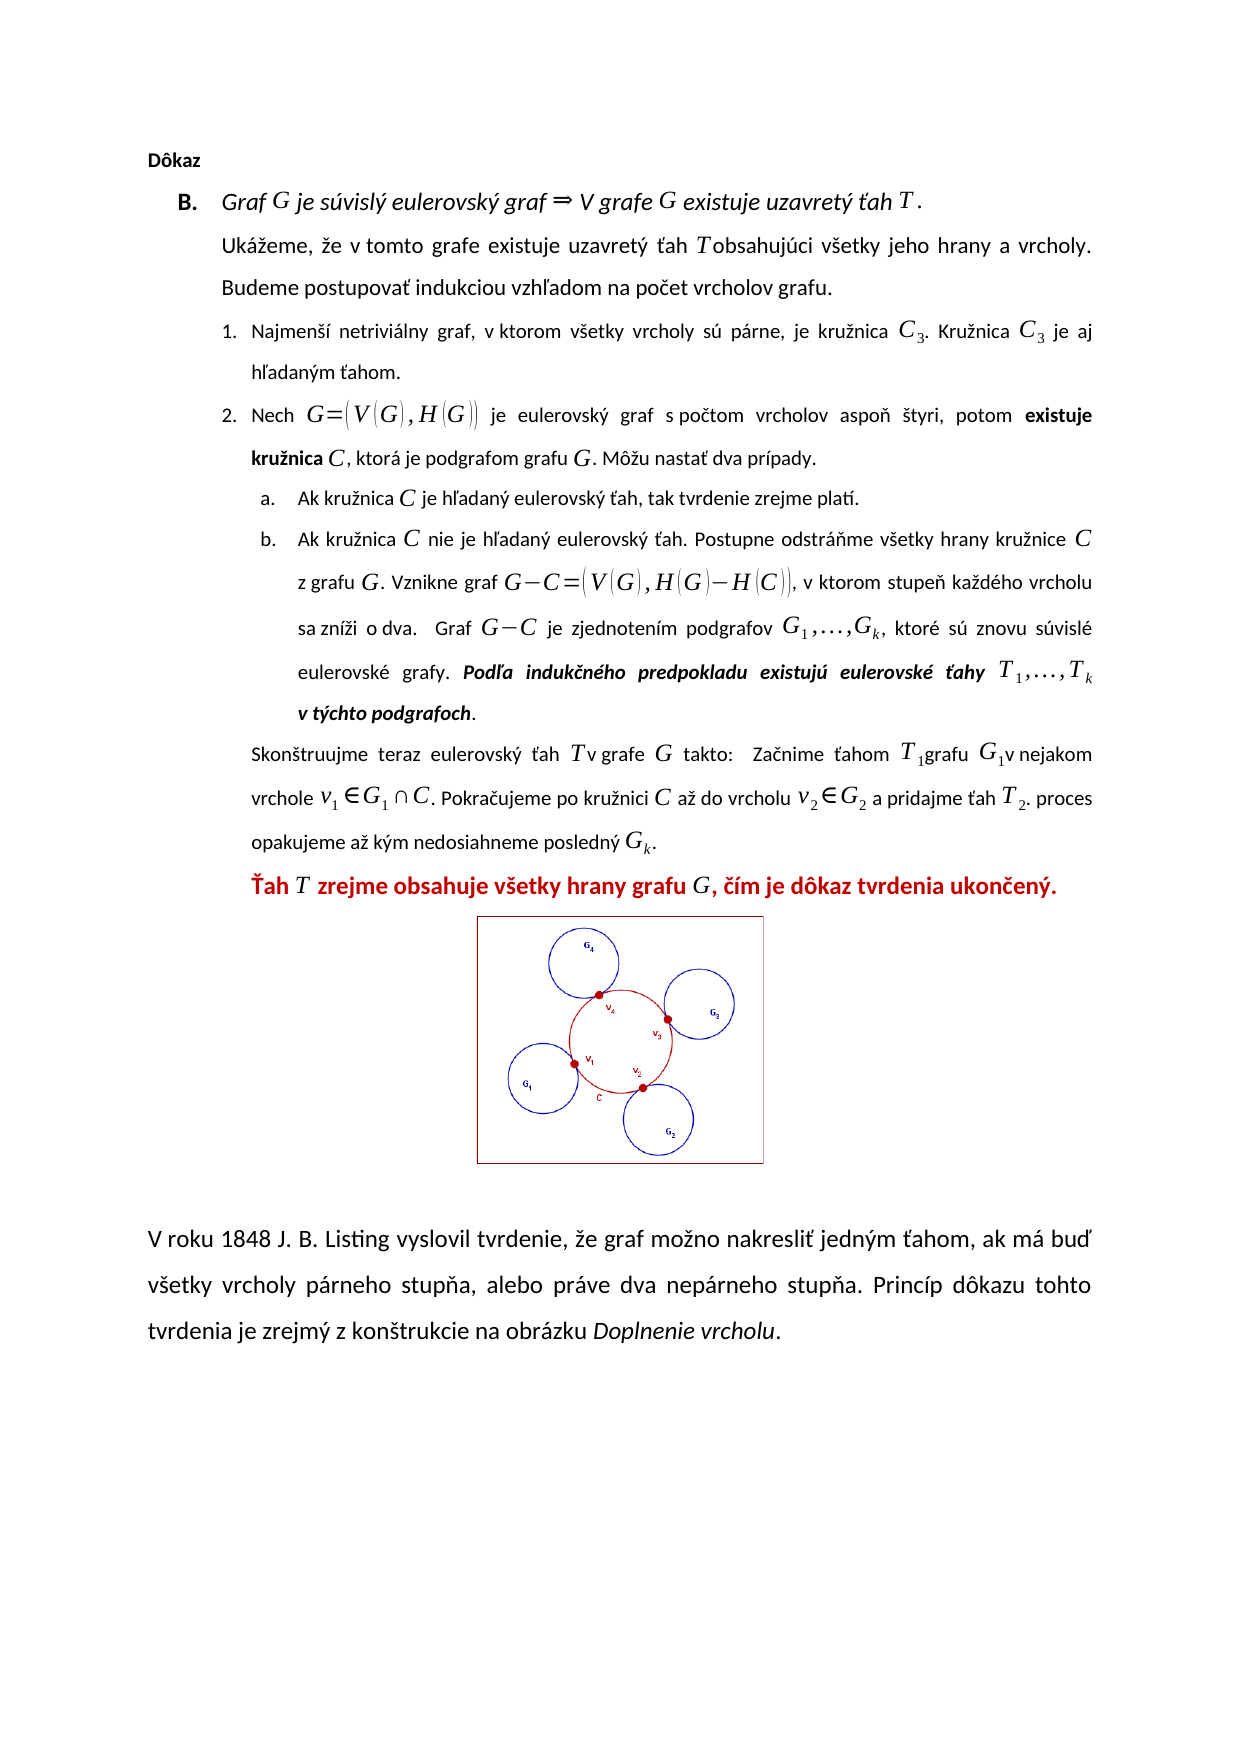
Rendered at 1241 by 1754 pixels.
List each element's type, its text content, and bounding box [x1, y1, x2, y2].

text Ukážeme, že v tomto grafe existuje uzavretý ťah obsahujúci všetky jeho hrany a vrcholy. Budeme postupovať indukciou vzhľadom na počet vrcholov grafu. [221, 231, 1093, 301]
text V roku 1848 J. B. Listing vyslovil tvrdenie, že graf možno nakresliť jedným ťahom, ak má buď všetky vrcholy párneho stupňa, alebo práve dva nepárneho stupňa. Princíp dôkazu tohto tvrdenia je zrejmý z konštrukcie na obrázku Doplnenie vrcholu. [148, 1223, 1093, 1346]
text Dôkaz [148, 148, 1093, 173]
text Ťah zrejme obsahuje všetky hrany grafu , čím je dôkaz tvrdenia ukončený. [251, 870, 1093, 901]
text Skonštruujme teraz eulerovský ťah v grafe takto: Začnime ťahom grafu v nejakom vrchole . Pokračujeme po kružnici až do vrcholu a pridajme ťah . proces opakujeme až kým nedosiahneme posledný . [251, 738, 1093, 858]
text B. Graf je súvislý eulerovský graf V grafe existuje uzavretý ťah [177, 186, 1093, 216]
picture [476, 916, 764, 1164]
list Ak kružnica nie je hľadaný eulerovský ťah. Postupne odstráňme všetky hrany kružnice z grafu . Vznikne graf , v ktorom stupeň každého vrcholu sa zníži o dva. Graf je zjednotením podgrafov , ktoré sú znovu súvislé eulerovské grafy. Podľa indukčného predpokladu existujú eulerovské ťahy v týchto podgrafoch. [260, 525, 1093, 725]
list Ak kružnica je hľadaný eulerovský ťah, tak tvrdenie zrejme platí. [260, 484, 1093, 512]
list Nech je eulerovský graf s počtom vrcholov aspoň štyri, potom existuje kružnica , ktorá je podgrafom grafu . Môžu nastať dva prípady. [221, 398, 1093, 472]
list Najmenší netriviálny graf, v ktorom všetky vrcholy sú párne, je kružnica . Kružnica je aj hľadaným ťahom. [221, 315, 1093, 385]
